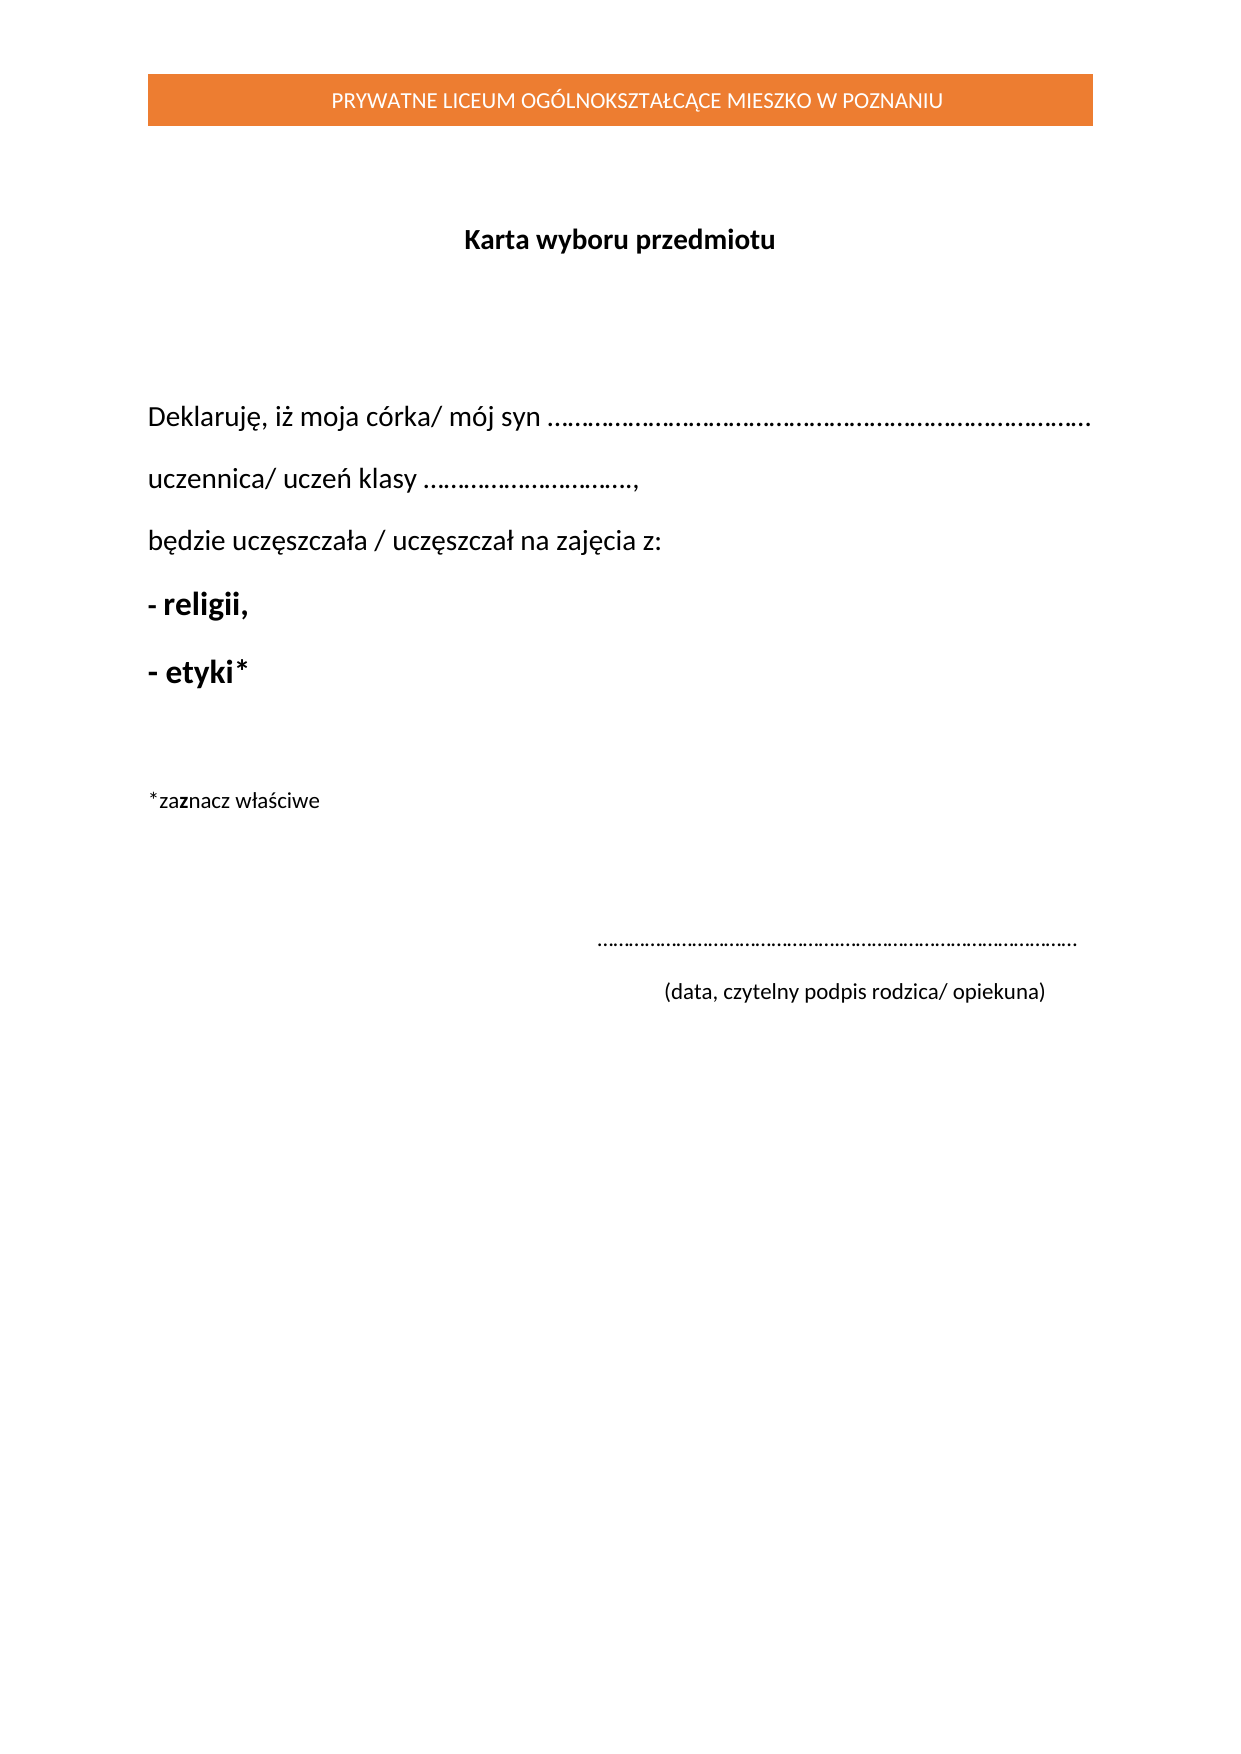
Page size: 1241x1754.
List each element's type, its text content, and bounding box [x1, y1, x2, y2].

text Karta wyboru przedmiotu [148, 221, 1093, 257]
text będzie uczęszczała / uczęszczał na zajęcia z: [148, 522, 1093, 557]
text (data, czytelny podpis rodzica/ opiekuna) [148, 977, 1093, 1005]
text uczennica/ uczeń klasy …………………………., [148, 460, 1093, 495]
text Deklaruję, iż moja córka/ mój syn ……………………………………………………………………… [148, 398, 1093, 434]
text - religii, [148, 583, 1093, 624]
text ……………………………………….……………………………………… [148, 892, 1093, 952]
text - etyki* [148, 651, 1093, 692]
text *zaznacz właściwe [148, 786, 1093, 814]
